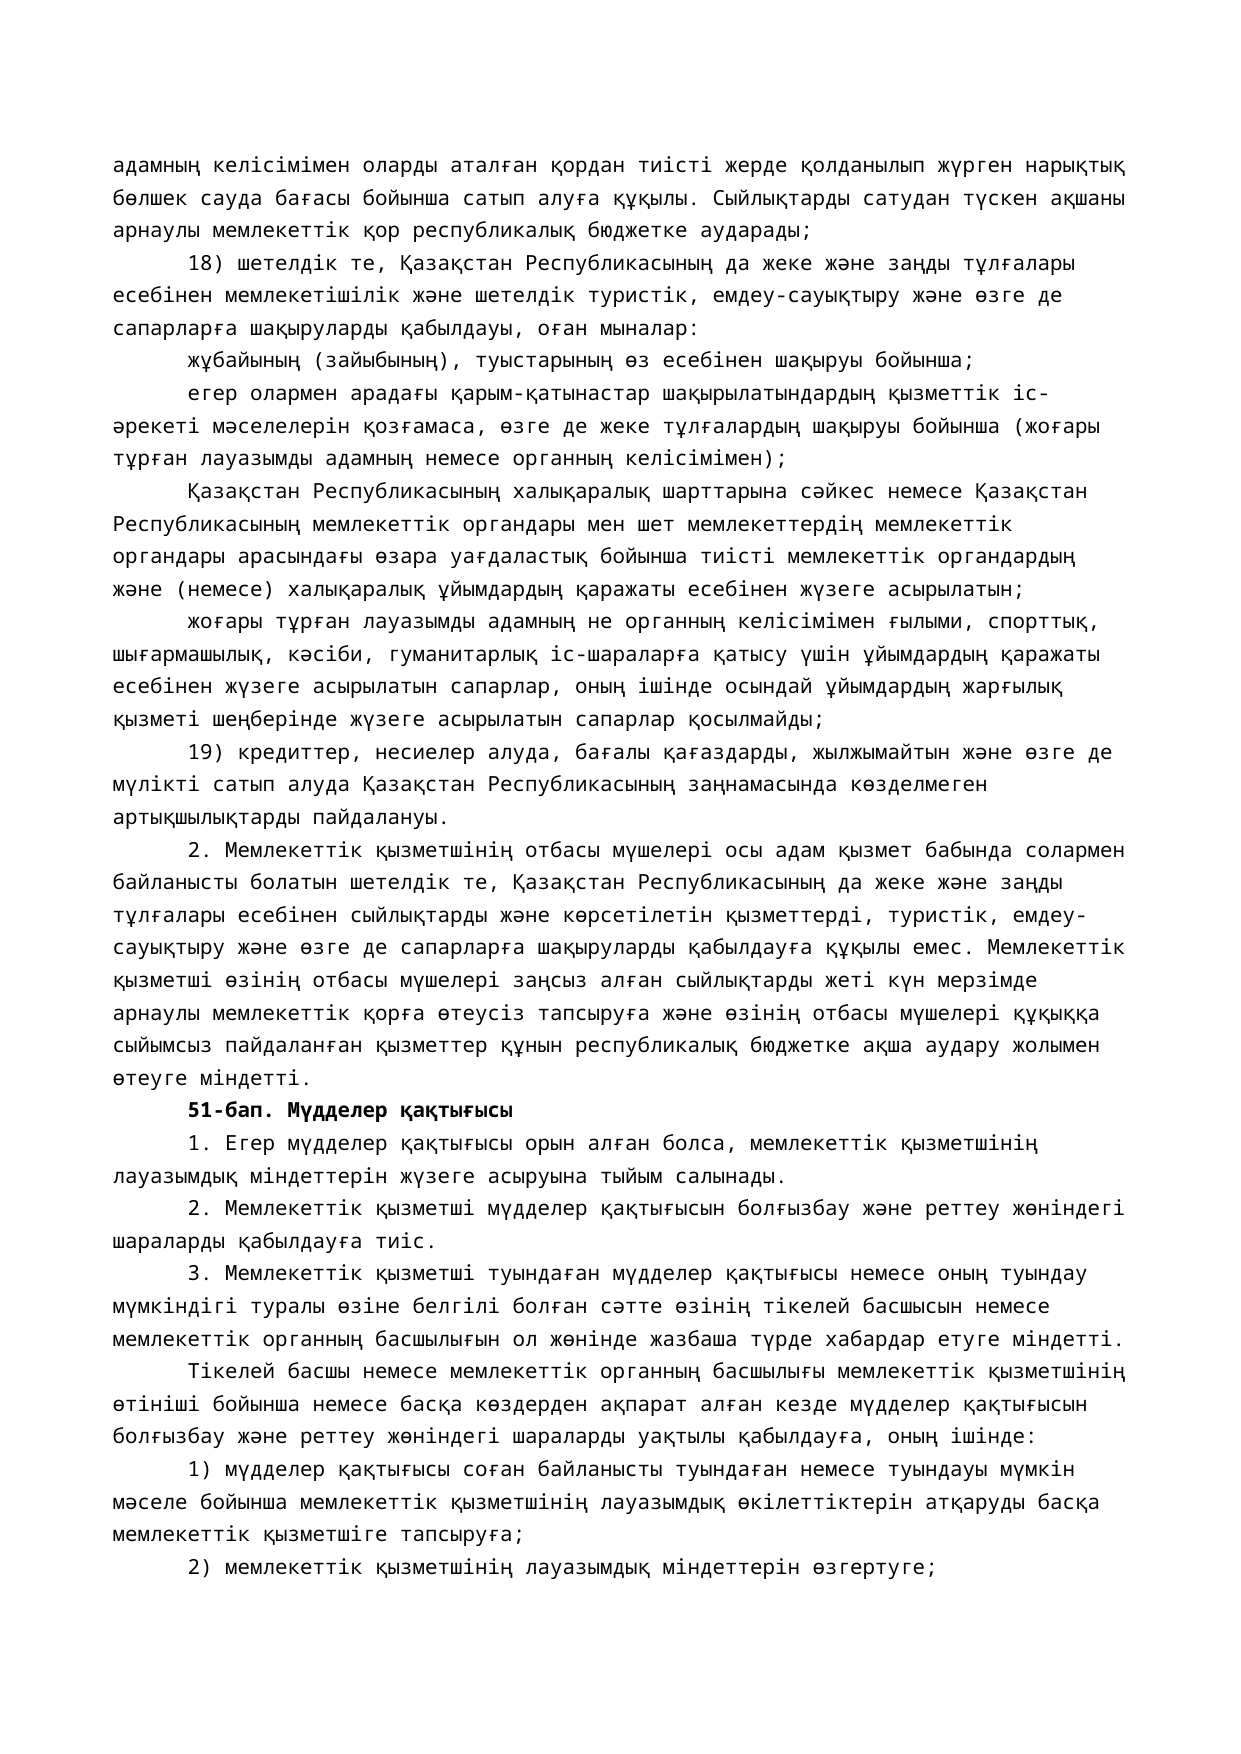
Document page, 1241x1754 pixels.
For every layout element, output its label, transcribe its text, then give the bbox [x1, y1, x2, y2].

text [112, 150, 1128, 1091]
text 51-бап. Мүдделер қақтығысы [112, 1096, 1128, 1124]
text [112, 1128, 1128, 1580]
